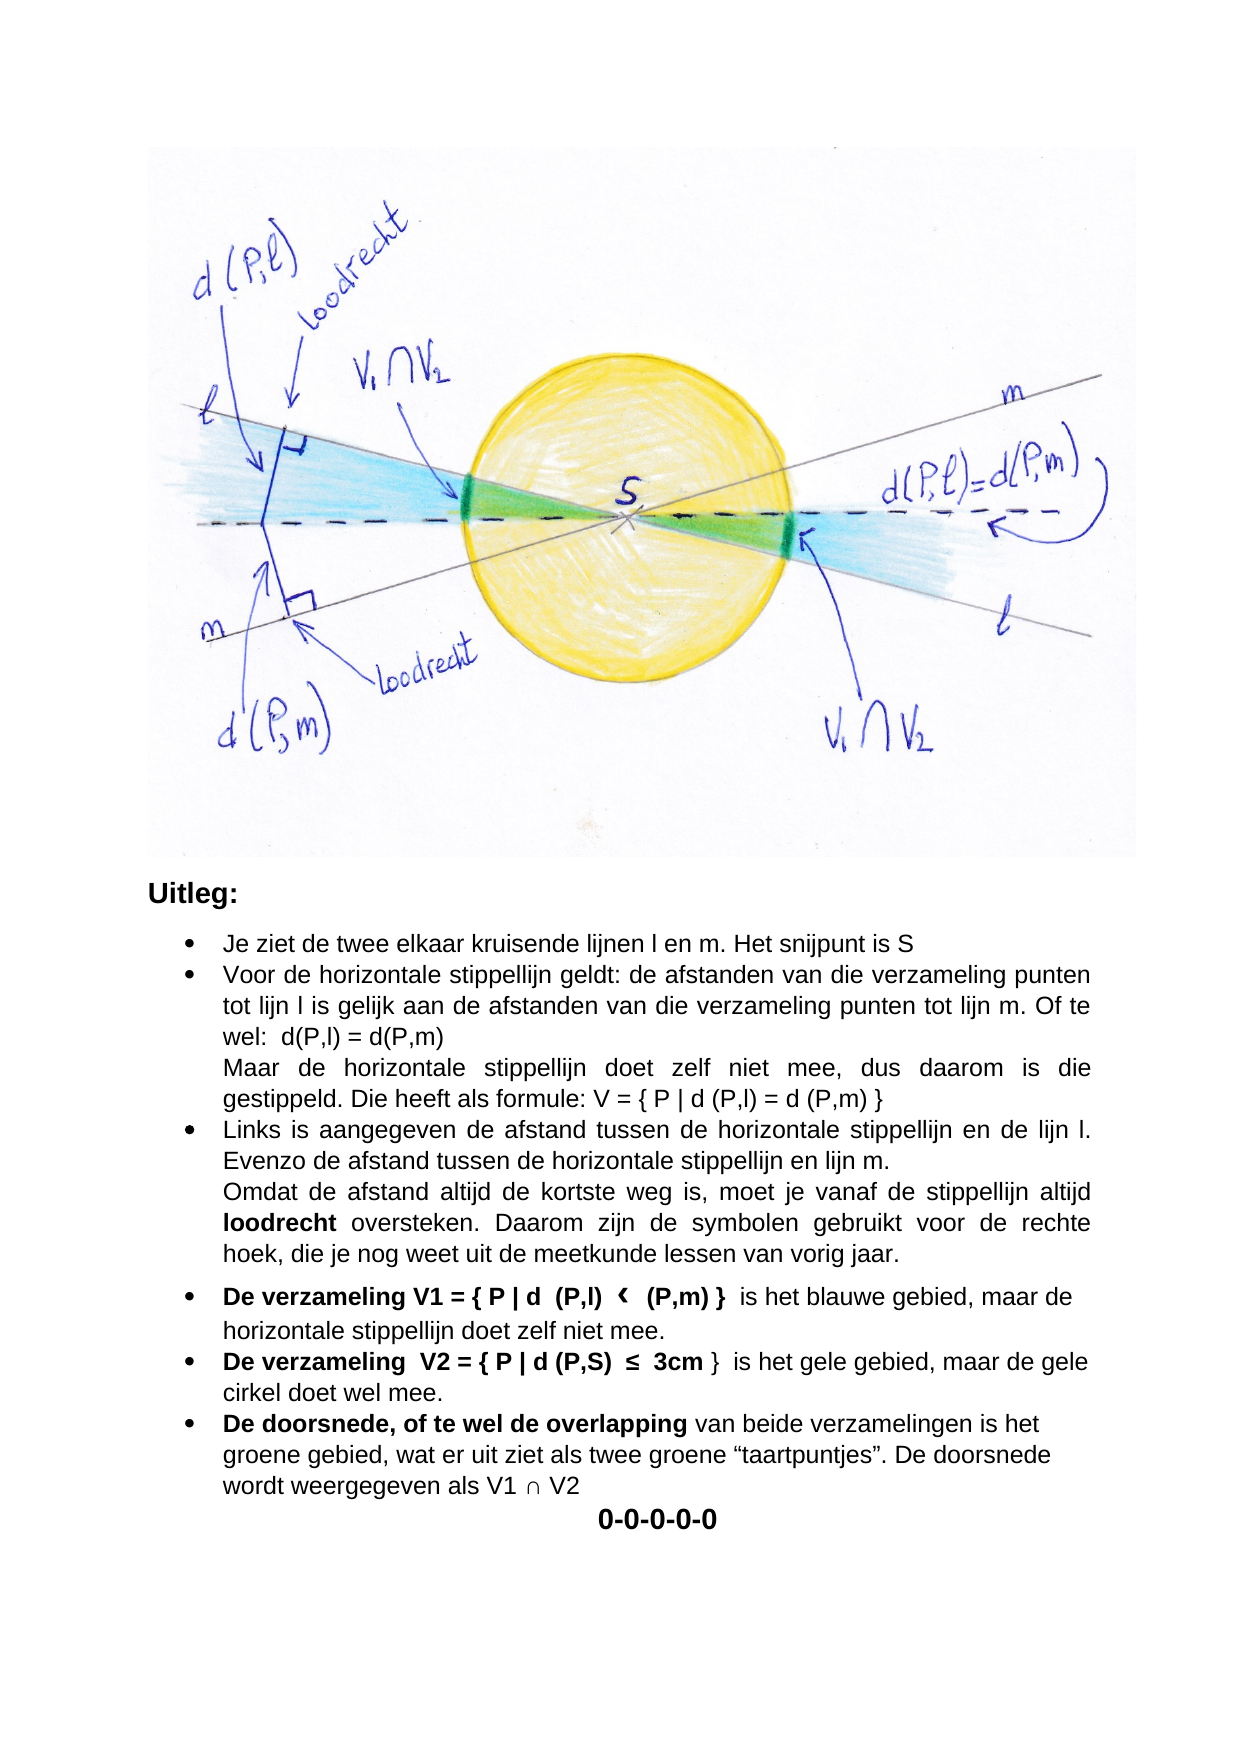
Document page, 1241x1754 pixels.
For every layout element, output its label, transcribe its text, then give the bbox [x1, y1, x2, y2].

list Je ziet de twee elkaar kruisende lijnen l en m. Het snijpunt is S [185, 929, 1093, 957]
list De verzameling V2 = { P | d (P,S) ≤ 3cm } is het gele gebied, maar de gele cirkel doet wel mee. [185, 1347, 1093, 1407]
list 0-0-0-0-0 [223, 1502, 1093, 1536]
list Omdat de afstand altijd de kortste weg is, moet je vanaf de stippellijn altijd loodrecht oversteken. Daarom zijn de symbolen gebruikt voor de rechte hoek, die je nog weet uit de meetkunde lessen van vorig jaar. [223, 1177, 1093, 1268]
text Uitleg: [148, 876, 1093, 909]
picture [147, 147, 1137, 857]
list Maar de horizontale stippellijn doet zelf niet mee, dus daarom is die gestippeld. Die heeft als formule: V = { P | d (P,l) = d (P,m) } [223, 1053, 1093, 1113]
list De doorsnede, of te wel de overlapping van beide verzamelingen is het groene gebied, wat er uit ziet als twee groene “taartpuntjes”. De doorsnede wordt weergegeven als V1 ∩ V2 [185, 1409, 1093, 1500]
list Links is aangegeven de afstand tussen de horizontale stippellijn en de lijn l. Evenzo de afstand tussen de horizontale stippellijn en lijn m. [185, 1115, 1093, 1175]
list Voor de horizontale stippellijn geldt: de afstanden van die verzameling punten tot lijn l is gelijk aan de afstanden van die verzameling punten tot lijn m. Of te wel: d(P,l) = d(P,m) [185, 960, 1093, 1051]
list De verzameling V1 = { P | d (P,l) ‹ (P,m) } is het blauwe gebied, maar de horizontale stippellijn doet zelf niet mee. [185, 1270, 1093, 1344]
